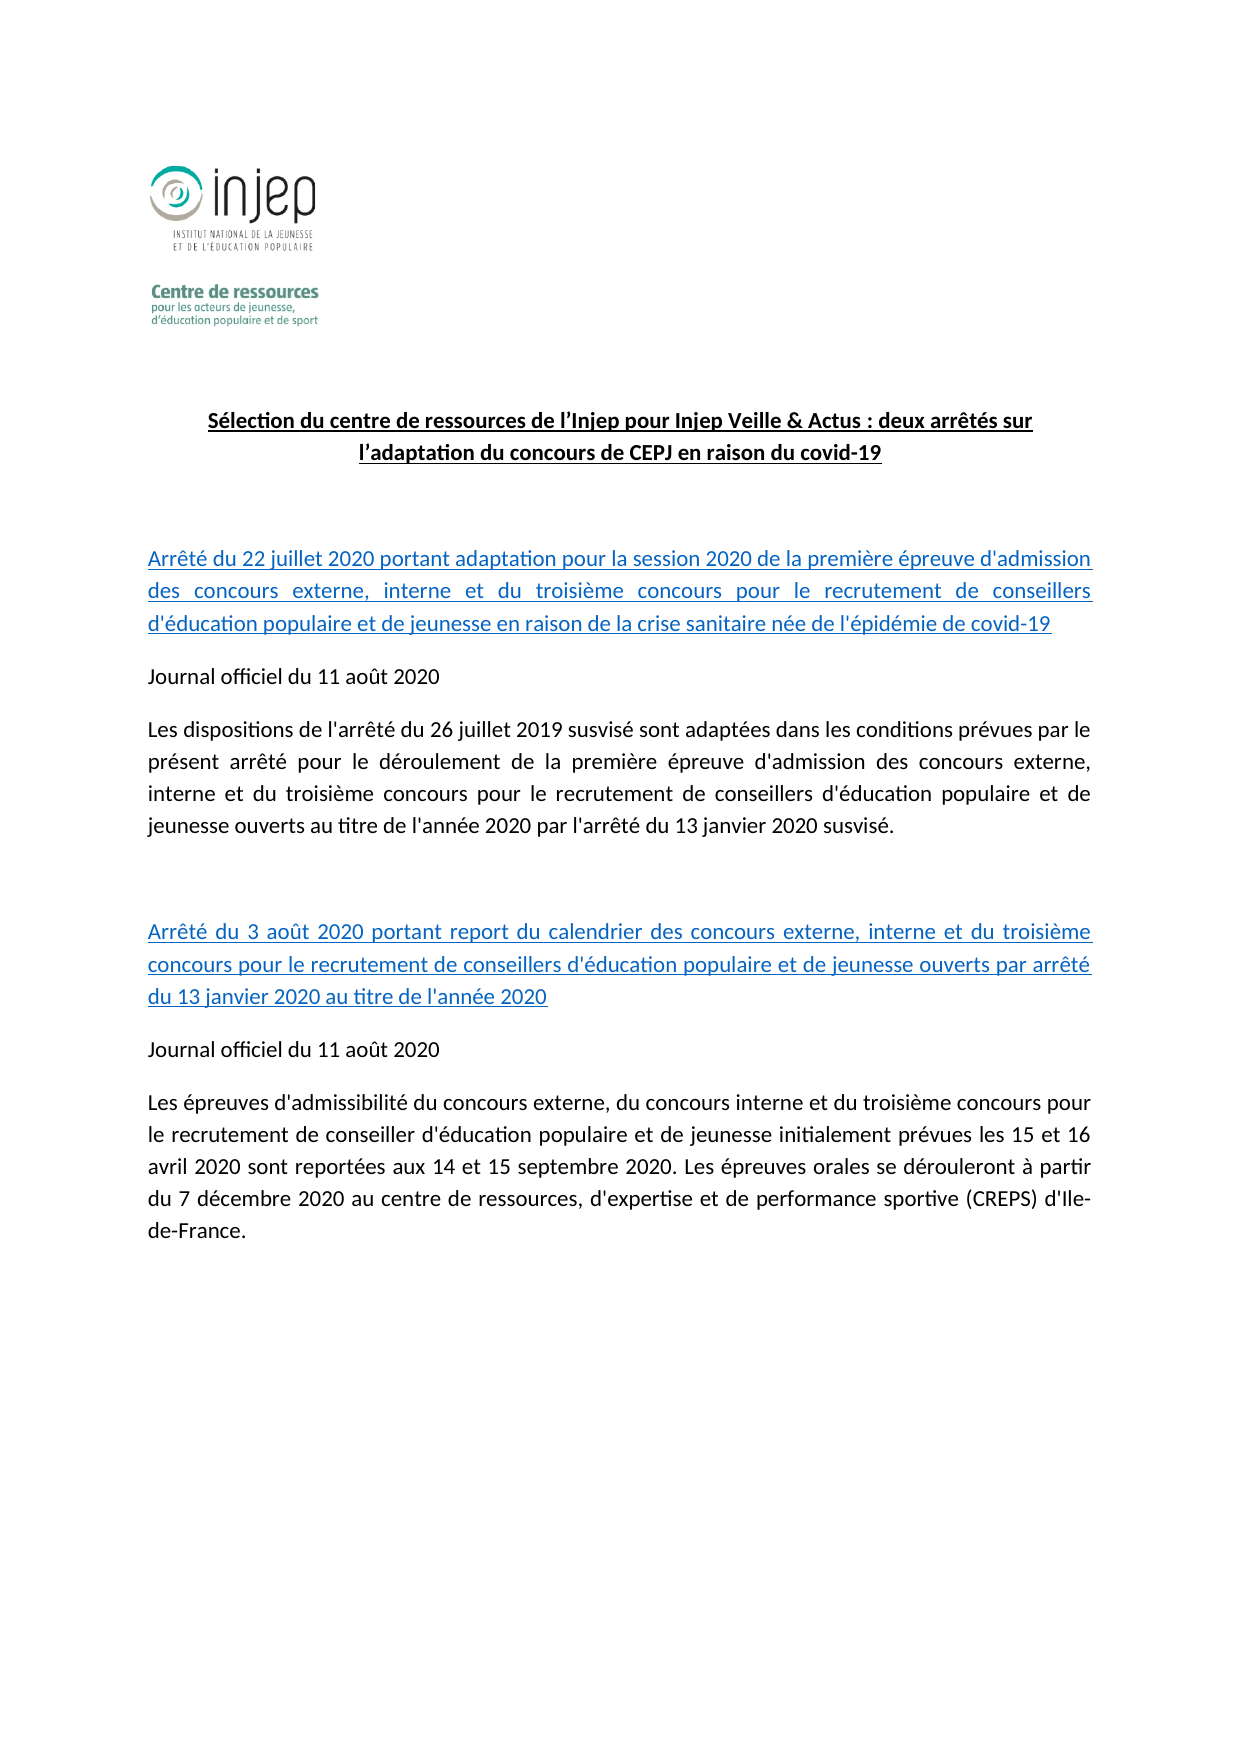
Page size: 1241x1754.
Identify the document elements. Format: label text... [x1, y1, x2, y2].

text Arrêté du 22 juillet 2020 portant adaptation pour la session 2020 de la première épreuve d'admission des concours externe, interne et du troisième concours pour le recrutement de conseillers d'éducation populaire et de jeunesse en raison de la crise sanitaire née de l'épidémie de covid-19 [148, 544, 1093, 569]
text Sélection du centre de ressources de l’Injep pour Injep Veille & Actus : deux arrêtés sur l’adaptation du concours de CEPJ en raison du covid-19 [148, 406, 1093, 466]
text Les épreuves d'admissibilité du concours externe, du concours interne et du troisième concours pour le recrutement de conseiller d'éducation populaire et de jeunesse initialement prévues les 15 et 16 avril 2020 sont reportées aux 14 et 15 septembre 2020. Les épreuves orales se dérouleront à partir du 7 décembre 2020 au centre de ressources, d'expertise et de performance sportive (CREPS) d'Ile-de-France. [148, 1088, 1093, 1245]
text Journal officiel du 11 août 2020 [148, 1035, 1093, 1063]
text Les dispositions de l'arrêté du 26 juillet 2019 susvisé sont adaptées dans les conditions prévues par le présent arrêté pour le déroulement de la première épreuve d'admission des concours externe, interne et du troisième concours pour le recrutement de conseillers d'éducation populaire et de jeunesse ouverts au titre de l'année 2020 par l'arrêté du 13 janvier 2020 susvisé. [148, 715, 1093, 839]
text Arrêté du 22 juillet 2020 portant adaptation pour la session 2020 de la première épreuve d'admission des concours externe, interne et du troisième concours pour le recrutement de conseillers d'éducation populaire et de jeunesse en raison de la crise sanitaire née de l'épidémie de covid-19 [148, 570, 1093, 601]
text Arrêté du 3 août 2020 portant report du calendrier des concours externe, interne et du troisième concours pour le recrutement de conseillers d'éducation populaire et de jeunesse ouverts par arrêté du 13 janvier 2020 au titre de l'année 2020 [148, 943, 1093, 1010]
text Arrêté du 22 juillet 2020 portant adaptation pour la session 2020 de la première épreuve d'admission des concours externe, interne et du troisième concours pour le recrutement de conseillers d'éducation populaire et de jeunesse en raison de la crise sanitaire née de l'épidémie de covid-19 [148, 602, 1093, 637]
picture [147, 147, 316, 252]
text Arrêté du 3 août 2020 portant report du calendrier des concours externe, interne et du troisième concours pour le recrutement de conseillers d'éducation populaire et de jeunesse ouverts par arrêté du 13 janvier 2020 au titre de l'année 2020 [148, 917, 1093, 942]
text Journal officiel du 11 août 2020 [148, 662, 1093, 690]
